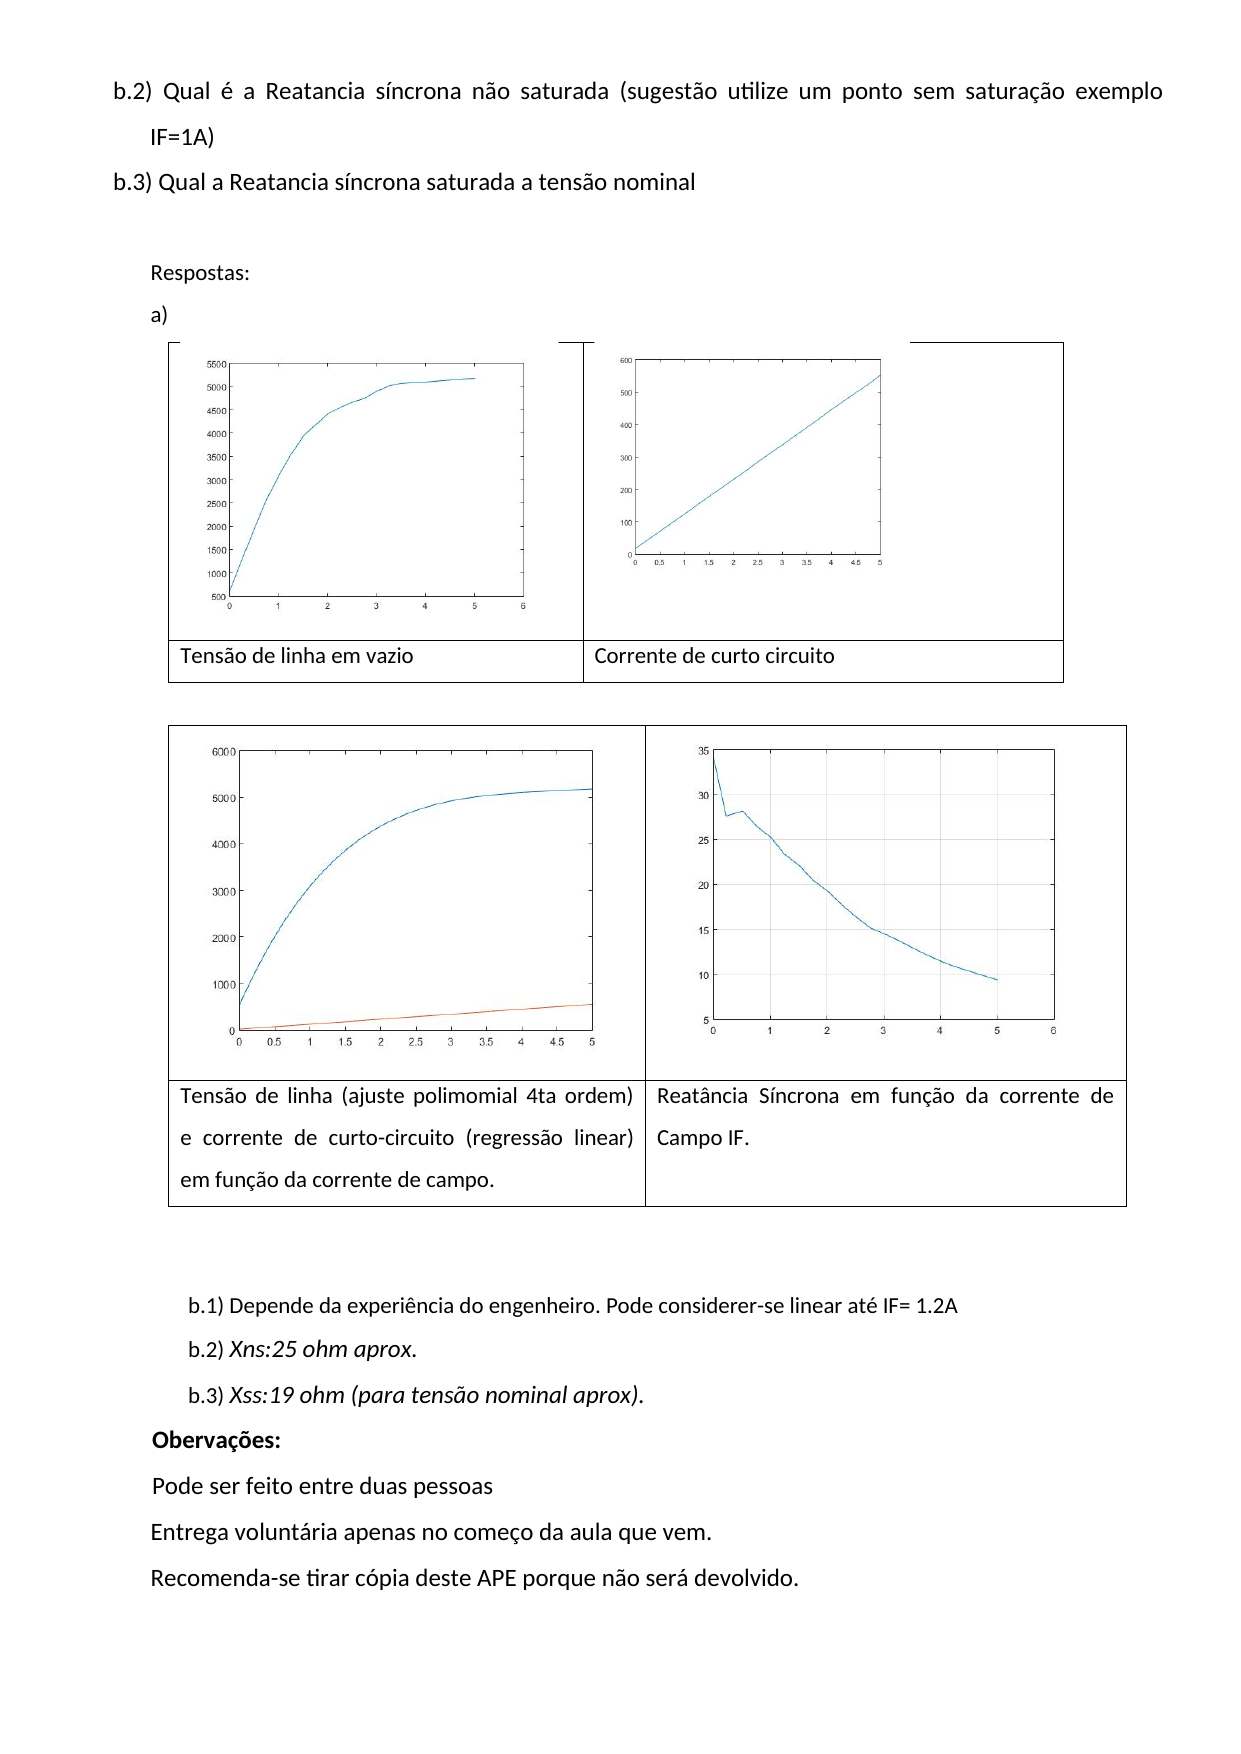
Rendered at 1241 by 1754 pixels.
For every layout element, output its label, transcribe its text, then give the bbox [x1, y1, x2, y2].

picture [594, 342, 910, 580]
list b.3) Qual a Reatancia síncrona saturada a tensão nominal [113, 166, 1165, 197]
table_header [584, 343, 1063, 640]
text Pode ser feito entre duas pessoas [152, 1470, 1165, 1501]
text Obervações: [152, 1424, 1165, 1455]
picture [180, 342, 559, 627]
table_header [646, 726, 1126, 1080]
table_cell Reatância Síncrona em função da corrente de Campo IF. [646, 1081, 1126, 1206]
list b.2) Qual é a Reatancia síncrona não saturada (sugestão utilize um ponto sem saturação exemplo IF=1A) [113, 75, 1165, 151]
list b.3) Xss:19 ohm (para tensão nominal aprox). [188, 1379, 1165, 1409]
picture [180, 726, 635, 1067]
table_cell Corrente de curto circuito [584, 641, 1063, 682]
table_cell Tensão de linha em vazio [169, 641, 583, 682]
list Respostas: [150, 258, 1165, 286]
list Entrega voluntária apenas no começo da aula que vem. [150, 1516, 1165, 1546]
list Recomenda-se tirar cópia deste APE porque não será devolvido. [150, 1562, 1165, 1592]
picture [656, 726, 1095, 1055]
list b.1) Depende da experiência do engenheiro. Pode considerer-se linear até IF= 1.2A [188, 1291, 1165, 1319]
table_header [169, 343, 583, 640]
list b.2) Xns:25 ohm aprox. [188, 1333, 1165, 1363]
table_cell Tensão de linha (ajuste polimomial 4ta ordem) e corrente de curto-circuito (regressão linear) em função da corrente de campo. [169, 1081, 645, 1206]
table_header [169, 726, 645, 1080]
